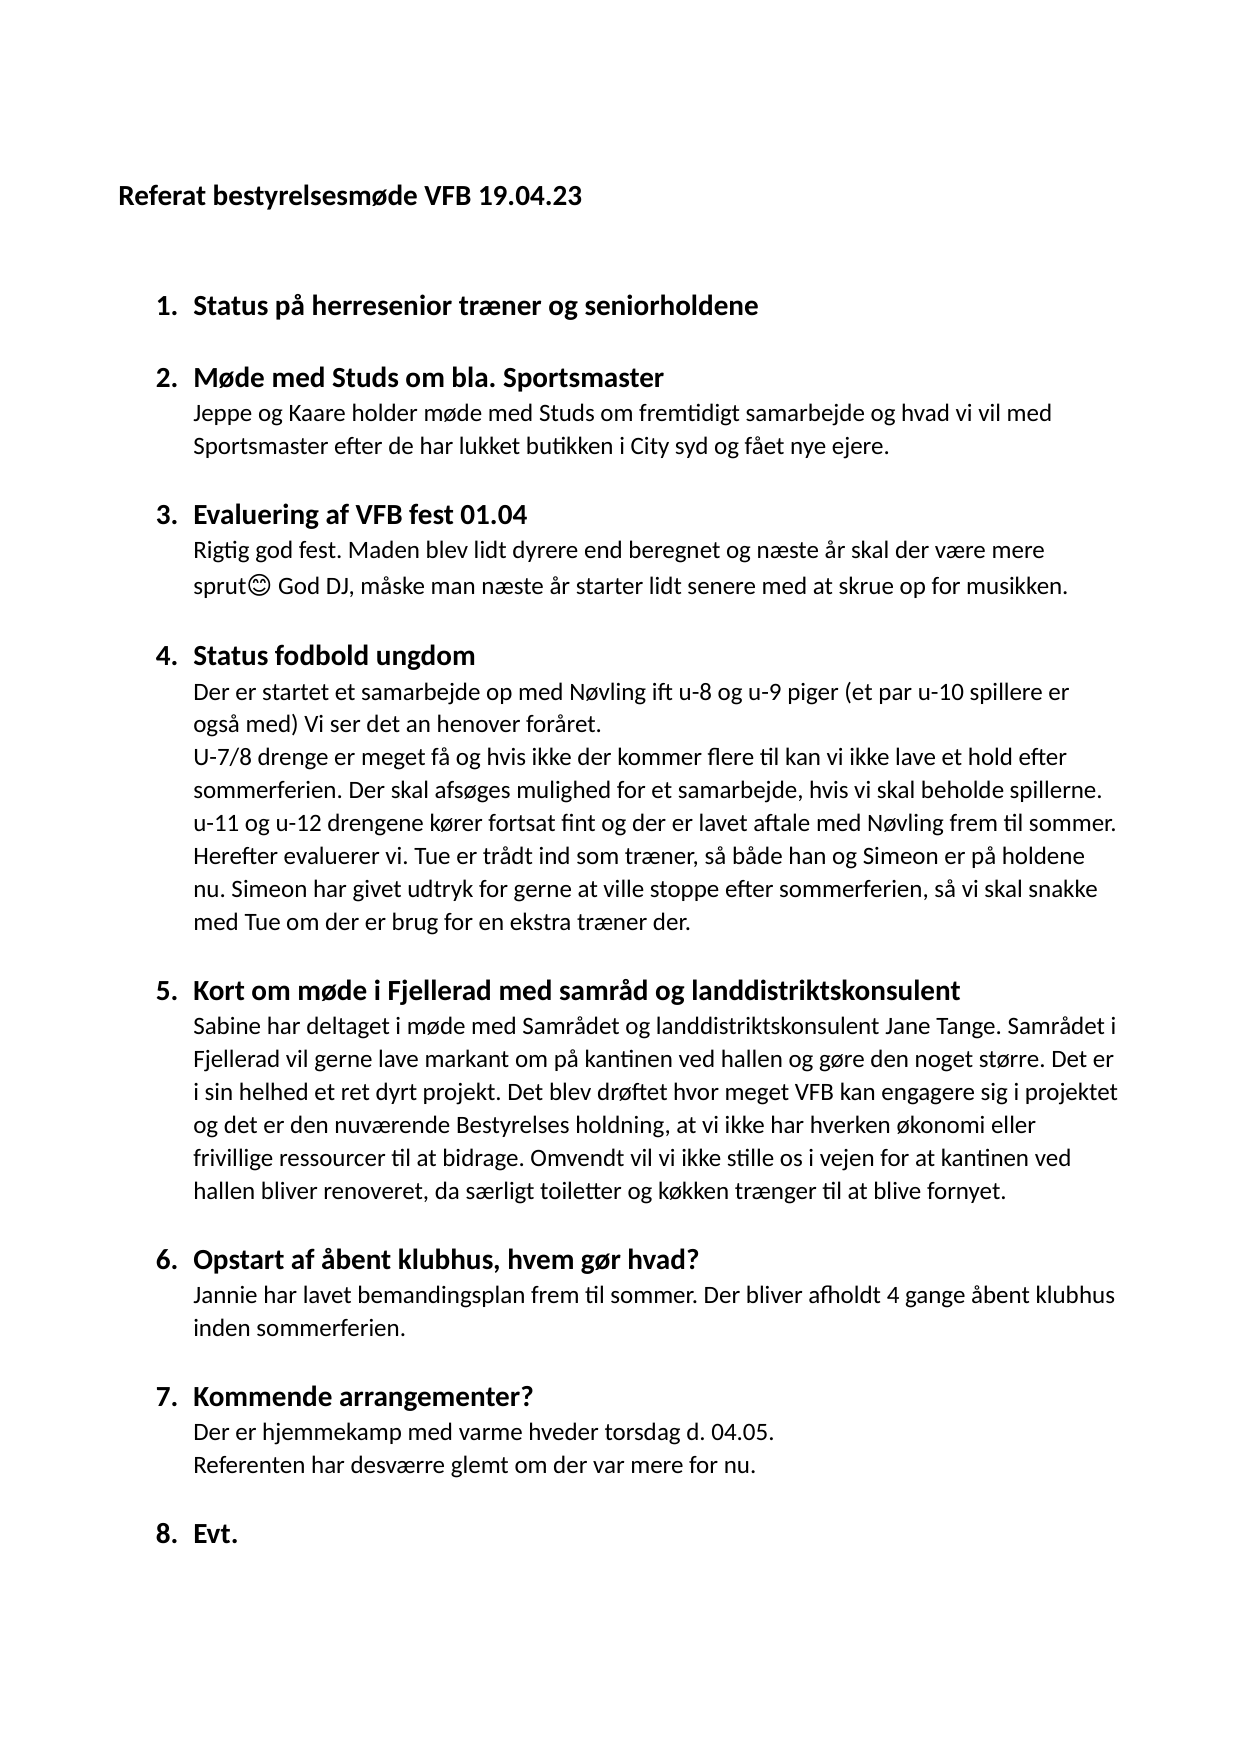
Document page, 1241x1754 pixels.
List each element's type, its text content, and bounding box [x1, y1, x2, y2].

list Rigtig god fest. Maden blev lidt dyrere end beregnet og næste år skal der være mere sprut God DJ, måske man næste år starter lidt senere med at skrue op for musikken. [193, 534, 1122, 602]
list Referenten har desværre glemt om der var mere for nu. [193, 1449, 1122, 1480]
list Jeppe og Kaare holder møde med Studs om fremtidigt samarbejde og hvad vi vil med Sportsmaster efter de har lukket butikken i City syd og fået nye ejere. [193, 397, 1122, 461]
list Opstart af åbent klubhus, hvem gør hvad? [156, 1241, 1122, 1276]
list Status på herresenior træner og seniorholdene [156, 287, 1122, 323]
list Der er hjemmekamp med varme hveder torsdag d. 04.05. [193, 1416, 1122, 1447]
list Kommende arrangementer? [156, 1378, 1122, 1414]
list Jannie har lavet bemandingsplan frem til sommer. Der bliver afholdt 4 gange åbent klubhus inden sommerferien. [193, 1279, 1122, 1343]
list Der er startet et samarbejde op med Nøvling ift u-8 og u-9 piger (et par u-10 spillere er også med) Vi ser det an henover foråret. [193, 676, 1122, 739]
list Sabine har deltaget i møde med Samrådet og landdistriktskonsulent Jane Tange. Samrådet i Fjellerad vil gerne lave markant om på kantinen ved hallen og gøre den noget større. Det er i sin helhed et ret dyrt projekt. Det blev drøftet hvor meget VFB kan engagere sig i projektet og det er den nuværende Bestyrelses holdning, at vi ikke har hverken økonomi eller frivillige ressourcer til at bidrage. Omvendt vil vi ikke stille os i vejen for at kantinen ved hallen bliver renoveret, da særligt toiletter og køkken trænger til at blive fornyet. [193, 1010, 1122, 1206]
list Evaluering af VFB fest 01.04 [156, 496, 1122, 532]
list Kort om møde i Fjellerad med samråd og landdistriktskonsulent [156, 972, 1122, 1008]
text Referat bestyrelsesmøde VFB 19.04.23 [118, 177, 1122, 213]
list Status fodbold ungdom [156, 637, 1122, 673]
list u-11 og u-12 drengene kører fortsat fint og der er lavet aftale med Nøvling frem til sommer. Herefter evaluerer vi. Tue er trådt ind som træner, så både han og Simeon er på holdene nu. Simeon har givet udtryk for gerne at ville stoppe efter sommerferien, så vi skal snakke med Tue om der er brug for en ekstra træner der. [193, 807, 1122, 937]
list U-7/8 drenge er meget få og hvis ikke der kommer flere til kan vi ikke lave et hold efter sommerferien. Der skal afsøges mulighed for et samarbejde, hvis vi skal beholde spillerne. [193, 742, 1122, 805]
list Evt. [156, 1515, 1122, 1551]
list Møde med Studs om bla. Sportsmaster [156, 359, 1122, 394]
